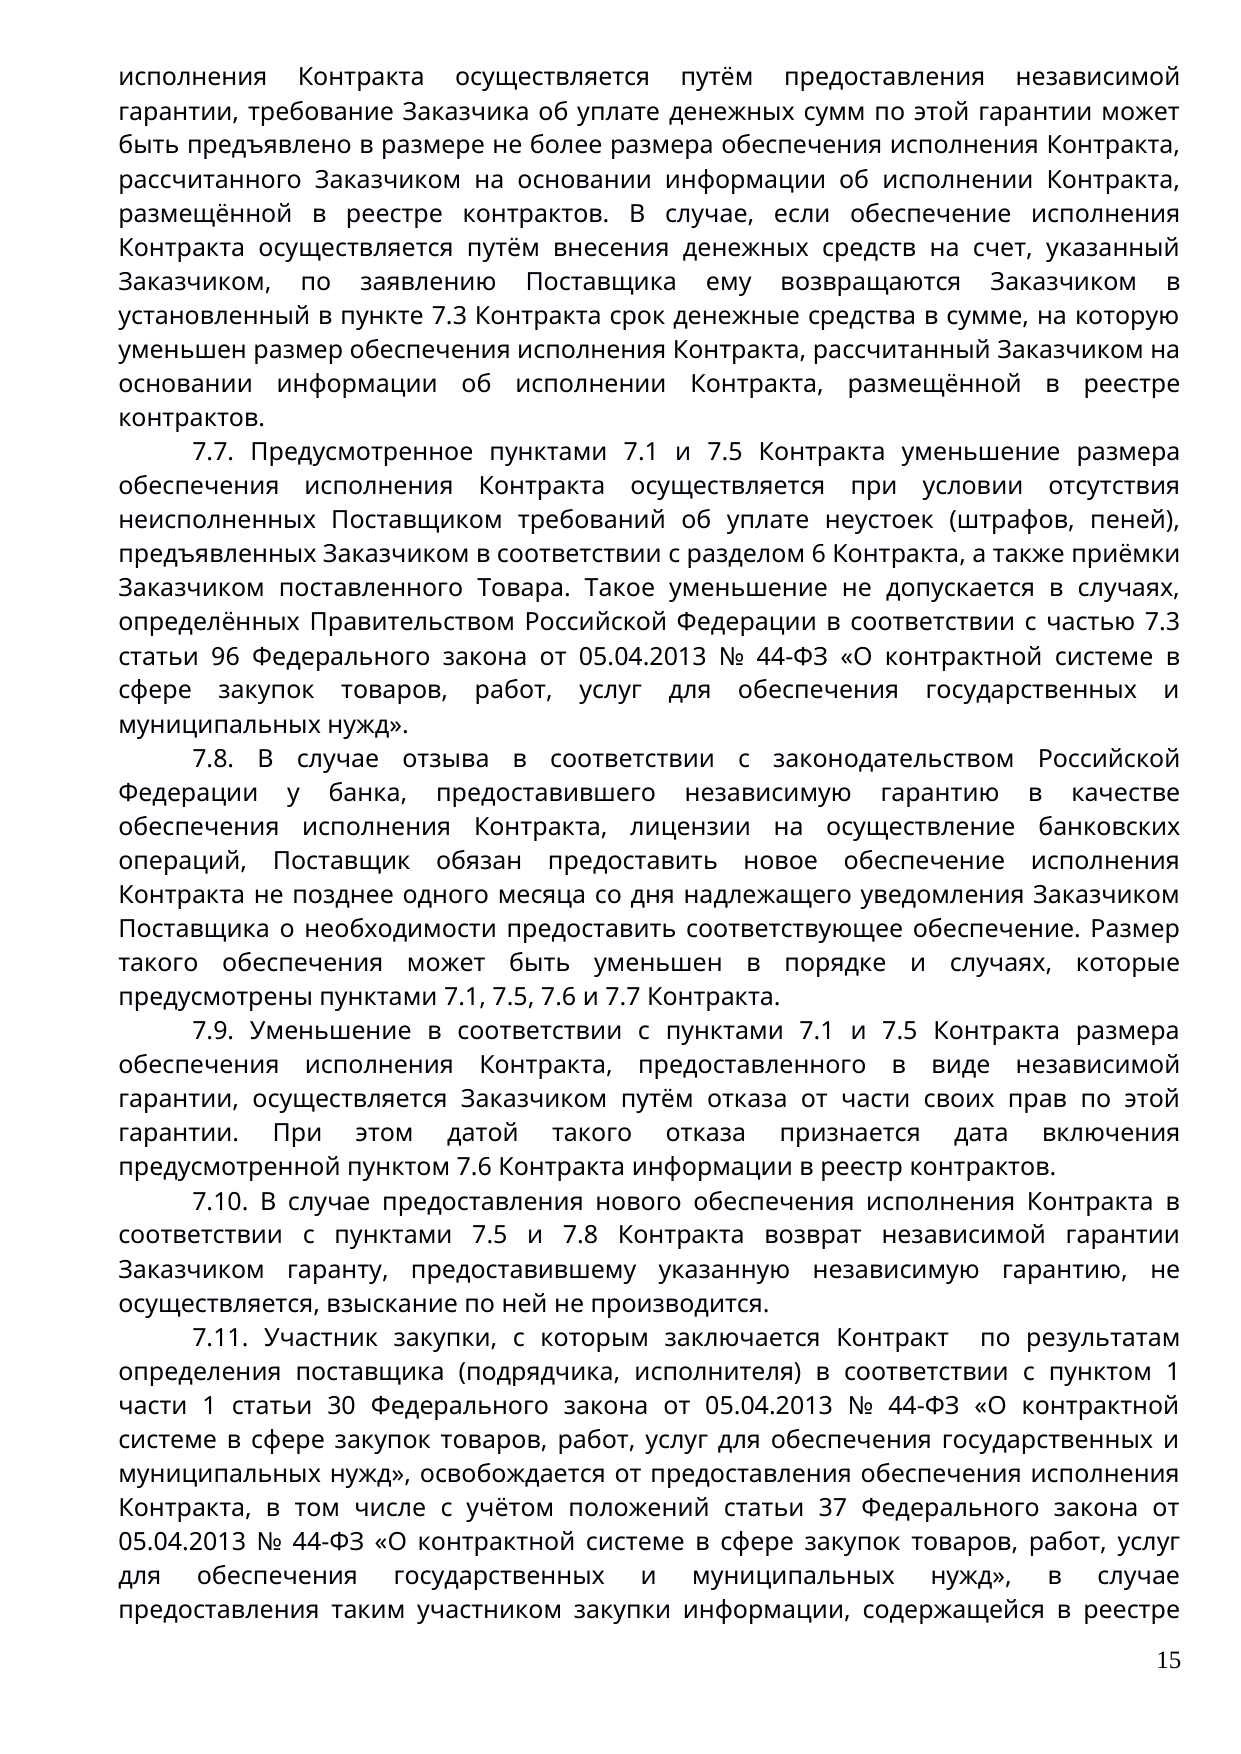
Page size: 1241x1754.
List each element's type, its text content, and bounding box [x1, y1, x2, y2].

text 7.10. В случае предоставления нового обеспечения исполнения Контракта в соответствии с пунктами 7.5 и 7.8 Контракта возврат независимой гарантии Заказчиком гаранту, предоставившему указанную независимую гарантию, не осуществляется, взыскание по ней не производится. [118, 1183, 1181, 1319]
text 7.8. В случае отзыва в соответствии с законодательством Российской Федерации у банка, предоставившего независимую гарантию в качестве обеспечения исполнения Контракта, лицензии на осуществление банковских операций, Поставщик обязан предоставить новое обеспечение исполнения Контракта не позднее одного месяца со дня надлежащего уведомления Заказчиком Поставщика о необходимости предоставить соответствующее обеспечение. Размер такого обеспечения может быть уменьшен в порядке и случаях, которые предусмотрены пунктами 7.1, 7.5, 7.6 и 7.7 Контракта. [118, 740, 1181, 1013]
text 7.9. Уменьшение в соответствии с пунктами 7.1 и 7.5 Контракта размера обеспечения исполнения Контракта, предоставленного в виде независимой гарантии, осуществляется Заказчиком путём отказа от части своих прав по этой гарантии. При этом датой такого отказа признается дата включения предусмотренной пунктом 7.6 Контракта информации в реестр контрактов. [118, 1013, 1181, 1183]
text 7.7. Предусмотренное пунктами 7.1 и 7.5 Контракта уменьшение размера обеспечения исполнения Контракта осуществляется при условии отсутствия неисполненных Поставщиком требований об уплате неустоек (штрафов, пеней), предъявленных Заказчиком в соответствии с разделом 6 Контракта, а также приёмки Заказчиком поставленного Товара. Такое уменьшение не допускается в случаях, определённых Правительством Российской Федерации в соответствии с частью 7.3 статьи 96 Федерального закона от 05.04.2013 № 44-ФЗ «О контрактной системе в сфере закупок товаров, работ, услуг для обеспечения государственных и муниципальных нужд». [118, 434, 1181, 740]
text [118, 1319, 1181, 1626]
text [118, 59, 1181, 434]
